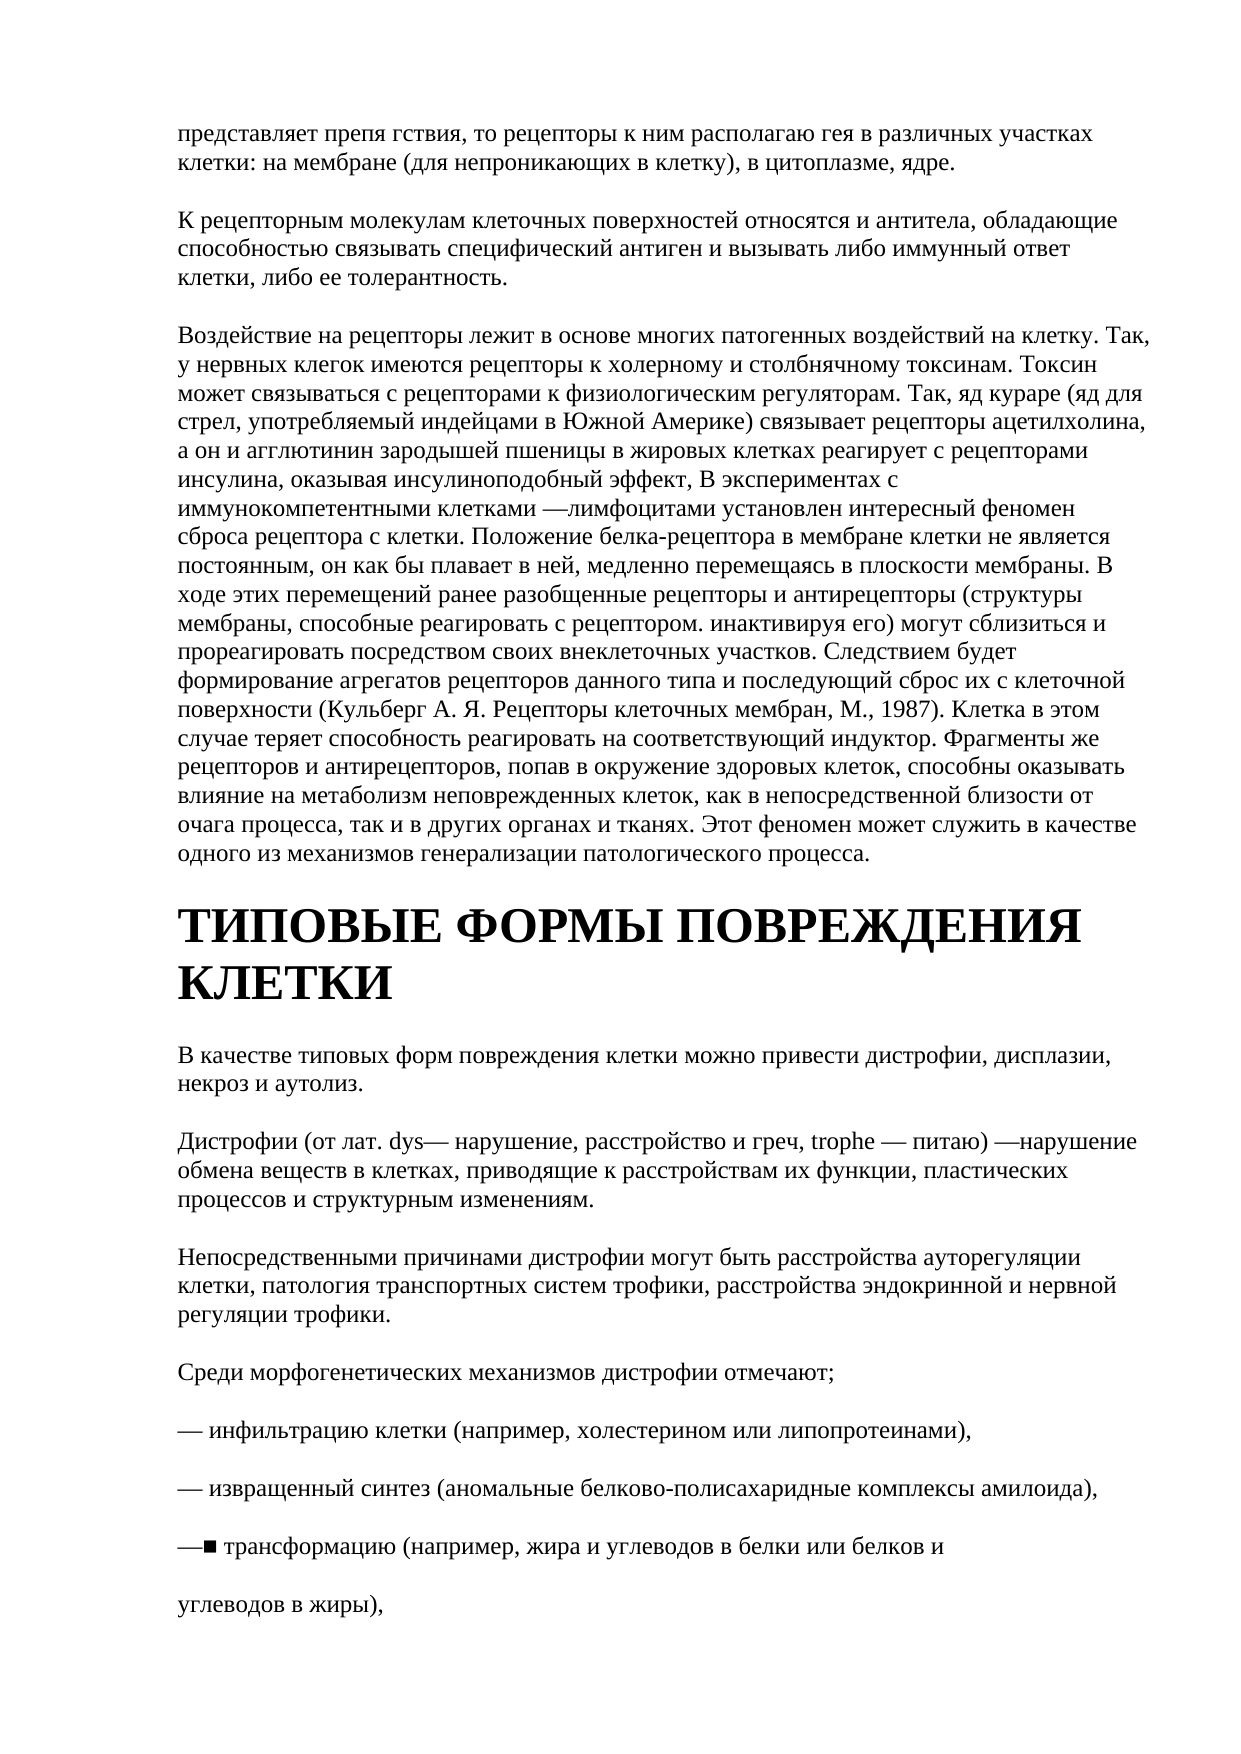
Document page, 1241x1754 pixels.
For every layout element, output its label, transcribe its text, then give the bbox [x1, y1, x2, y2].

text углеводов в жиры), [177, 1589, 1152, 1618]
text В качестве типовых форм повреждения клетки можно привести дистрофии, дисплазии, некроз и аутолиз. [177, 1040, 1152, 1097]
text — инфильтрацию клетки (например, холестерином или липопротеинами), [177, 1415, 1152, 1444]
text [177, 118, 1152, 176]
text Дистрофии (от лат. dys— нарушение, расстройство и греч, trophe — питаю) —нарушение обмена веществ в клетках, приводящие к расстройствам их функции, пластических процессов и структурным изменениям. [177, 1126, 1152, 1213]
text К рецепторным молекулам клеточных поверхностей относятся и антитела, обладающие способностью связывать специфический антиген и вызывать либо иммунный ответ клетки, либо ее толерантность. [177, 205, 1152, 291]
subtitle ТИПОВЫЕ ФОРМЫ ПОВРЕЖДЕНИЯ КЛЕТКИ [177, 896, 1152, 1011]
text Непосредственными причинами дистрофии могут быть расстройства ауторегуляции клетки, патология транспортных систем трофики, расстройства эндокринной и нервной регуляции трофики. [177, 1242, 1152, 1328]
text — извращенный синтез (аномальные белково-полисахаридные комплексы амилоида), [177, 1473, 1152, 1502]
text —■ трансформацию (например, жира и углеводов в белки или белков и [177, 1531, 1152, 1560]
text Среди морфогенетических механизмов дистрофии отмечают; [177, 1357, 1152, 1386]
text Воздействие на рецепторы лежит в основе многих патогенных воздействий на клетку. Так, у нервных клегок имеются рецепторы к холерному и столбнячному токсинам. Токсин может связываться с рецепторами к физиологическим регуляторам. Так, яд кураре (яд для стрел, употребляемый индейцами в Южной Америке) связывает рецепторы ацетилхолина, а он и агглютинин зародышей пшеницы в жировых клетках реагирует с рецепторами инсулина, оказывая инсулиноподобный эффект, В экспериментах с иммунокомпетентными клетками —лимфоцитами установлен интересный феномен сброса рецептора с клетки. Положение белка-рецептора в мембране клетки не является постоянным, он как бы плавает в ней, медленно перемещаясь в плоскости мембраны. В ходе этих перемещений ранее разобщенные рецепторы и антирецепторы (структуры мембраны, способные реагировать с рецептором. инактивируя его) могут сблизиться и прореагировать посредством своих внеклеточных участков. Следствием будет формирование агрегатов рецепторов данного типа и последующий сброс их с клеточной поверхности (Кульберг А. Я. Рецепторы клеточных мембран, М., 1987). Клетка в этом случае теряет способность реагировать на соответствующий индуктор. Фрагменты же рецепторов и антирецепторов, попав в окружение здоровых клеток, способны оказывать влияние на метаболизм неповрежденных клеток, как в непосредственной близости от очага процесса, так и в других органах и тканях. Этот феномен может служить в качестве одного из механизмов генерализации патологического процесса. [177, 320, 1152, 866]
